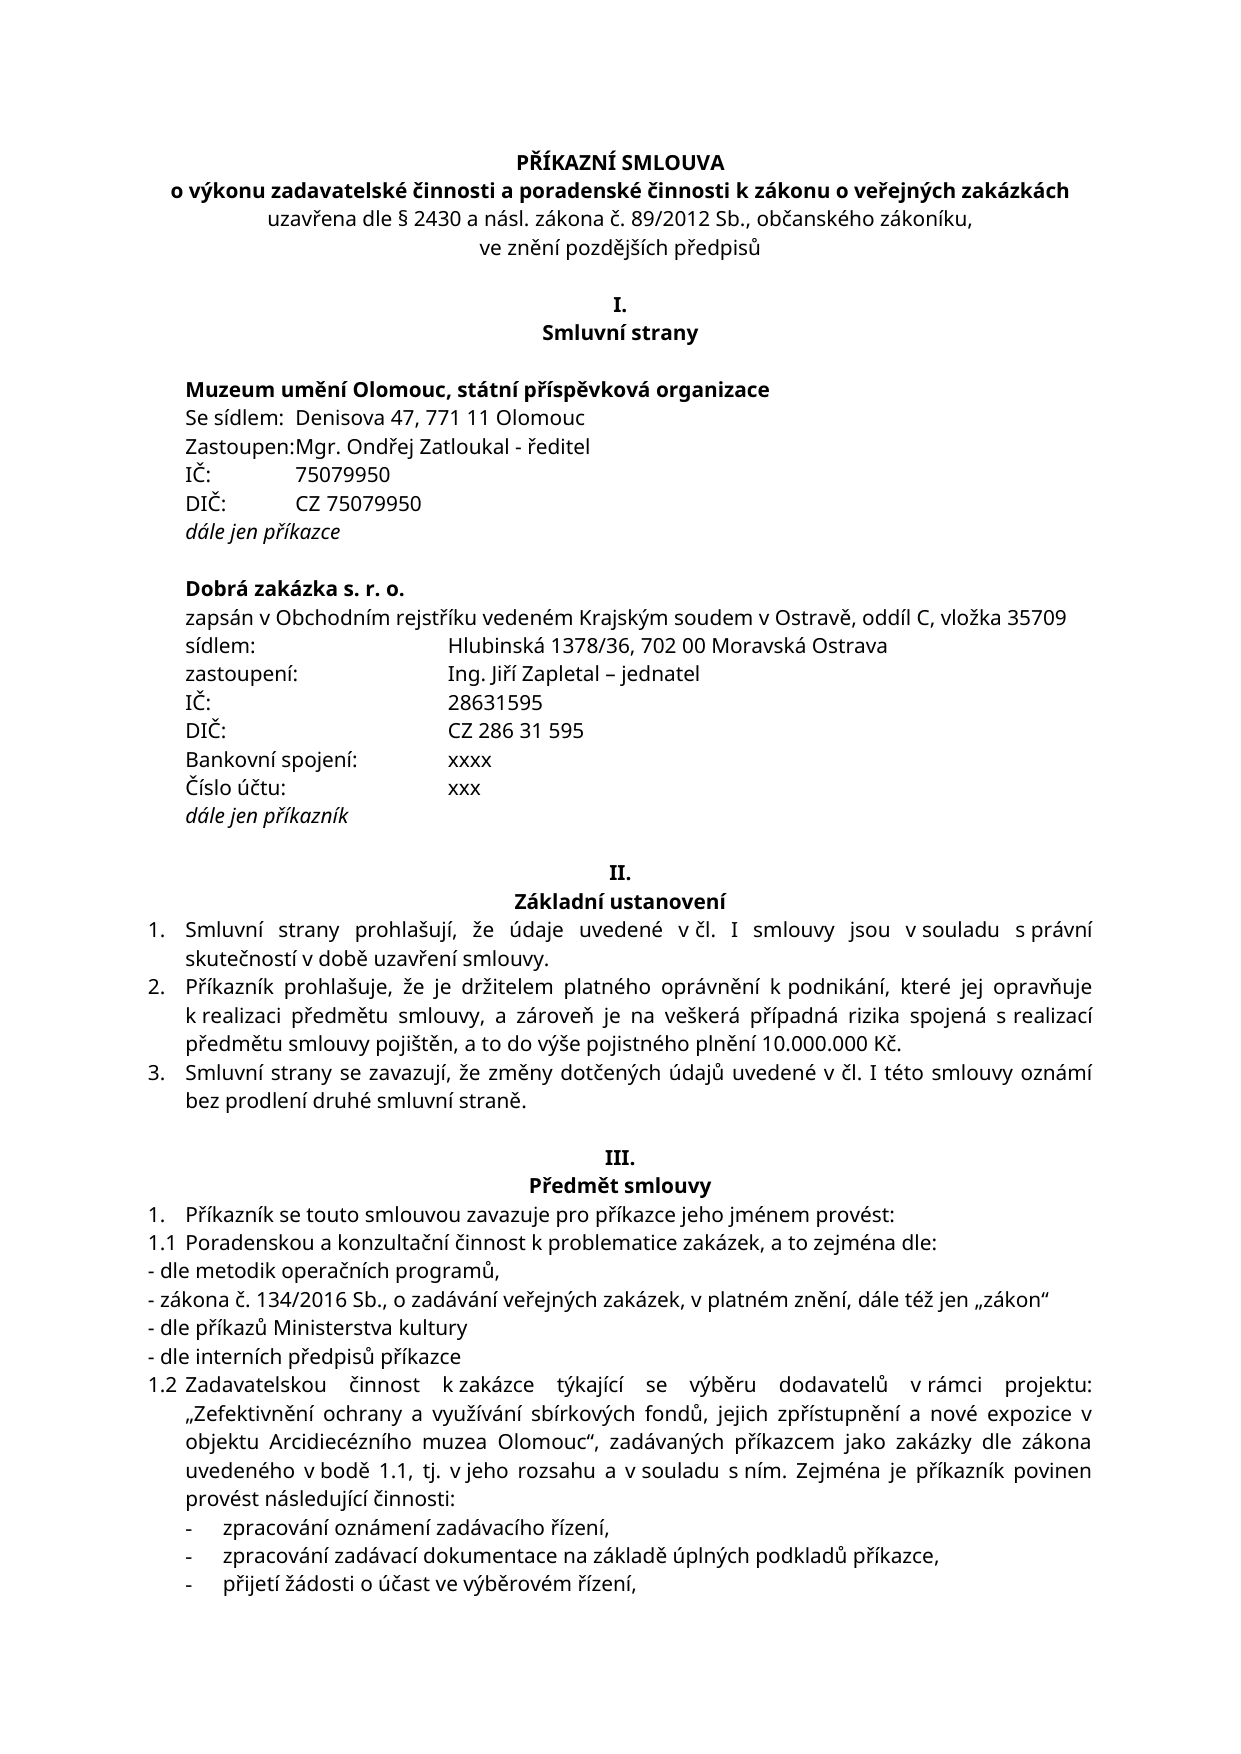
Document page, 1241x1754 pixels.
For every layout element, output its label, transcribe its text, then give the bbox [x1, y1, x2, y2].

text zastoupení: Ing. Jiří Zapletal – jednatel [148, 659, 1093, 688]
text PŘÍKAZNÍ SMLOUVA [148, 148, 1093, 176]
text IČ: 28631595 [148, 688, 1093, 716]
text Bankovní spojení: xxxx [148, 745, 1093, 773]
text DIČ: CZ 75079950 [185, 489, 1093, 517]
text III. [148, 1143, 1093, 1171]
list Poradenskou a konzultační činnost k problematice zakázek, a to zejména dle: [148, 1228, 1093, 1257]
text Číslo účtu: xxx [148, 773, 1093, 802]
text - dle příkazů Ministerstva kultury [148, 1313, 1093, 1342]
text IČ: 75079950 [185, 460, 1093, 489]
text - dle metodik operačních programů, [148, 1257, 1093, 1285]
text ve znění pozdějších předpisů [148, 233, 1093, 261]
text DIČ: CZ 286 31 595 [148, 716, 1093, 745]
text - dle interních předpisů příkazce [148, 1342, 1093, 1370]
text Smluvní strany [148, 318, 1093, 347]
list zpracování oznámení zadávacího řízení, [185, 1513, 1093, 1541]
text sídlem: Hlubinská 1378/36, 702 00 Moravská Ostrava [148, 631, 1093, 659]
list Příkazník prohlašuje, že je držitelem platného oprávnění k podnikání, které jej opravňuje k realizaci předmětu smlouvy, a zároveň je na veškerá případná rizika spojená s realizací předmětu smlouvy pojištěn, a to do výše pojistného plnění 10.000.000 Kč. [148, 972, 1093, 1058]
text dále jen příkazce [185, 517, 1093, 546]
list Příkazník se touto smlouvou zavazuje pro příkazce jeho jménem provést: [148, 1200, 1093, 1228]
list přijetí žádosti o účast ve výběrovém řízení, [185, 1569, 1093, 1598]
text I. [148, 290, 1093, 318]
text Muzeum umění Olomouc, státní příspěvková organizace [185, 375, 1093, 403]
text dále jen příkazník [148, 802, 1093, 830]
text o výkonu zadavatelské činnosti a poradenské činnosti k zákonu o veřejných zakázkách [148, 176, 1093, 204]
text uzavřena dle § 2430 a násl. zákona č. 89/2012 Sb., občanského zákoníku, [148, 204, 1093, 233]
text - zákona č. 134/2016 Sb., o zadávání veřejných zakázek, v platném znění, dále též jen „zákon“ [148, 1285, 1093, 1313]
list Smluvní strany se zavazují, že změny dotčených údajů uvedené v čl. I této smlouvy oznámí bez prodlení druhé smluvní straně. [148, 1058, 1093, 1114]
list zpracování zadávací dokumentace na základě úplných podkladů příkazce, [185, 1541, 1093, 1569]
list Zadavatelskou činnost k zakázce týkající se výběru dodavatelů v rámci projektu: „Zefektivnění ochrany a využívání sbírkových fondů, jejich zpřístupnění a nové expozice v objektu Arcidiecézního muzea Olomouc“, zadávaných příkazcem jako zakázky dle zákona uvedeného v bodě 1.1, tj. v jeho rozsahu a v souladu s ním. Zejména je příkazník povinen provést následující činnosti: [148, 1370, 1093, 1513]
text Se sídlem: Denisova 47, 771 11 Olomouc [148, 403, 1093, 432]
text II. [148, 858, 1093, 887]
text Základní ustanovení [148, 887, 1093, 915]
text Dobrá zakázka s. r. o. [148, 574, 1093, 603]
list Smluvní strany prohlašují, že údaje uvedené v čl. I smlouvy jsou v souladu s právní skutečností v době uzavření smlouvy. [148, 915, 1093, 972]
text Předmět smlouvy [148, 1171, 1093, 1200]
text zapsán v Obchodním rejstříku vedeném Krajským soudem v Ostravě, oddíl C, vložka 35709 [185, 603, 1093, 631]
text Zastoupen: Mgr. Ondřej Zatloukal - ředitel [148, 432, 1093, 460]
